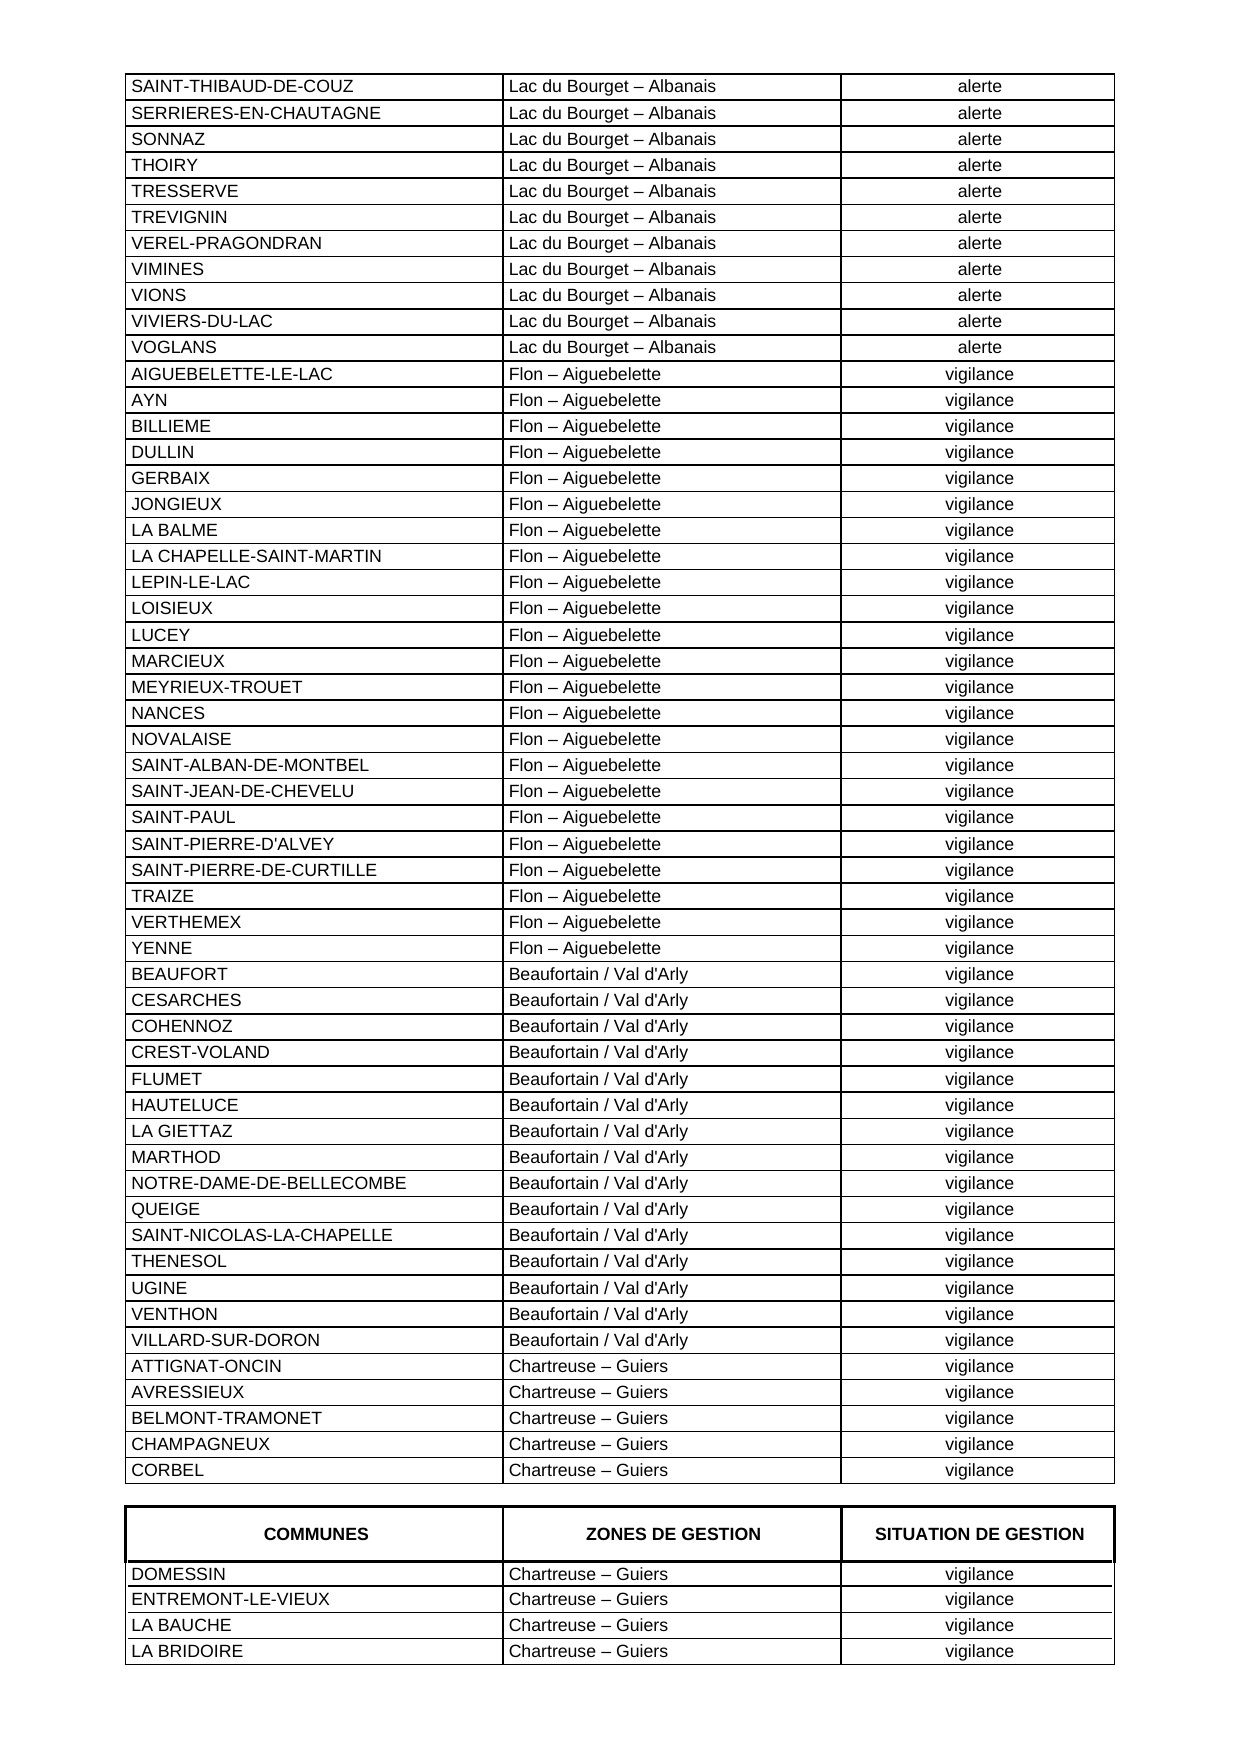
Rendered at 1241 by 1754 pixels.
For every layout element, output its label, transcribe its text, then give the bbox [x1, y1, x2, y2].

table_cell LOISIEUX [126, 596, 502, 621]
table_cell Flon – Aiguebelette [504, 492, 840, 517]
table_cell Flon – Aiguebelette [504, 753, 840, 778]
table_cell vigilance [842, 1406, 1114, 1431]
table_cell AYN [126, 388, 502, 412]
table_cell AVRESSIEUX [126, 1380, 502, 1404]
table_cell Flon – Aiguebelette [504, 362, 840, 386]
table_header ZONES DE GESTION [504, 1508, 840, 1560]
table_cell Lac du Bourget – Albanais [504, 310, 840, 334]
table_cell vigilance [842, 544, 1114, 569]
table_cell Chartreuse – Guiers [504, 1613, 840, 1637]
table_cell Flon – Aiguebelette [504, 623, 840, 647]
table_cell Lac du Bourget – Albanais [504, 257, 840, 282]
table_cell alerte [842, 127, 1114, 151]
table_cell FLUMET [126, 1067, 502, 1091]
table_cell Beaufortain / Val d'Arly [504, 1119, 840, 1143]
table_cell Beaufortain / Val d'Arly [504, 1041, 840, 1065]
table_cell JONGIEUX [126, 492, 502, 517]
table_header SITUATION DE GESTION [843, 1508, 1113, 1560]
table_cell Flon – Aiguebelette [504, 440, 840, 464]
table_cell SERRIERES-EN-CHAUTAGNE [126, 101, 502, 125]
table_cell Flon – Aiguebelette [504, 910, 840, 934]
table_cell LA BAUCHE [126, 1611, 502, 1637]
table_cell Beaufortain / Val d'Arly [504, 1171, 840, 1196]
table_cell SAINT-PIERRE-DE-CURTILLE [126, 858, 502, 882]
table_cell alerte [842, 153, 1114, 177]
table_cell TREVIGNIN [126, 205, 502, 229]
table_cell vigilance [842, 962, 1114, 987]
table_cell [504, 101, 840, 125]
table_cell DOMESSIN [126, 1561, 502, 1585]
table_cell Flon – Aiguebelette [504, 649, 840, 673]
table_cell Beaufortain / Val d'Arly [504, 1145, 840, 1169]
table_cell vigilance [842, 806, 1114, 830]
table_cell BEAUFORT [126, 962, 502, 987]
table_cell Chartreuse – Guiers [504, 1639, 840, 1663]
table_cell vigilance [842, 1458, 1114, 1483]
table_cell Chartreuse – Guiers [504, 1354, 840, 1378]
table_cell Lac du Bourget – Albanais [504, 179, 840, 203]
table_cell NANCES [126, 701, 502, 725]
table_cell vigilance [842, 414, 1114, 438]
table_cell alerte [842, 336, 1114, 360]
table_cell vigilance [842, 570, 1114, 595]
table_cell alerte [842, 310, 1114, 334]
table_cell LUCEY [126, 623, 502, 647]
table_cell vigilance [842, 988, 1114, 1013]
table_cell UGINE [126, 1276, 502, 1300]
table_cell MEYRIEUX-TROUET [126, 675, 502, 699]
table_cell SAINT-THIBAUD-DE-COUZ [126, 75, 502, 99]
table_cell alerte [842, 205, 1114, 229]
table_cell VILLARD-SUR-DORON [126, 1328, 502, 1352]
table_cell QUEIGE [126, 1197, 502, 1222]
table_cell NOVALAISE [126, 727, 502, 752]
table_cell CHAMPAGNEUX [126, 1432, 502, 1457]
table_cell Flon – Aiguebelette [504, 518, 840, 543]
table_cell vigilance [842, 1015, 1114, 1039]
table_cell MARCIEUX [126, 649, 502, 673]
table_cell vigilance [842, 1250, 1114, 1274]
table_cell alerte [842, 75, 1114, 99]
table_cell ATTIGNAT-ONCIN [126, 1354, 502, 1378]
table_cell Flon – Aiguebelette [504, 675, 840, 699]
table_cell CREST-VOLAND [126, 1041, 502, 1065]
table_cell vigilance [842, 492, 1114, 517]
table_cell Flon – Aiguebelette [504, 544, 840, 569]
table_cell Beaufortain / Val d'Arly [504, 1302, 840, 1326]
table_cell SAINT-JEAN-DE-CHEVELU [126, 779, 502, 804]
table_cell AIGUEBELETTE-LE-LAC [126, 362, 502, 386]
table_cell Chartreuse – Guiers [504, 1458, 840, 1483]
table_cell vigilance [842, 1354, 1114, 1378]
table_cell Lac du Bourget – Albanais [504, 205, 840, 229]
table_cell Beaufortain / Val d'Arly [504, 1223, 840, 1248]
table_cell vigilance [842, 1328, 1114, 1352]
table_cell COHENNOZ [126, 1015, 502, 1039]
table_cell BELMONT-TRAMONET [126, 1406, 502, 1431]
table_cell Chartreuse – Guiers [504, 1406, 840, 1431]
table_cell Flon – Aiguebelette [504, 388, 840, 412]
table_cell vigilance [842, 675, 1114, 699]
table_cell SAINT-NICOLAS-LA-CHAPELLE [126, 1223, 502, 1248]
table_cell vigilance [842, 727, 1114, 752]
table_cell CORBEL [126, 1458, 502, 1483]
table_cell Lac du Bourget – Albanais [504, 283, 840, 308]
table_cell LA BRIDOIRE [126, 1638, 502, 1663]
table_cell vigilance [842, 466, 1114, 491]
table_cell Flon – Aiguebelette [504, 570, 840, 595]
table_cell HAUTELUCE [126, 1093, 502, 1117]
table_cell VOGLANS [126, 336, 502, 360]
table_cell Flon – Aiguebelette [504, 779, 840, 804]
table_cell SAINT-PAUL [126, 806, 502, 830]
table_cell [504, 75, 840, 99]
table_cell vigilance [842, 1119, 1114, 1143]
table_cell vigilance [842, 623, 1114, 647]
table_cell Flon – Aiguebelette [504, 596, 840, 621]
table_cell LA GIETTAZ [126, 1119, 502, 1143]
table_cell Flon – Aiguebelette [504, 701, 840, 725]
table_cell vigilance [842, 596, 1114, 621]
table_cell vigilance [842, 388, 1114, 412]
table_cell Chartreuse – Guiers [504, 1380, 840, 1404]
table_cell Lac du Bourget – Albanais [504, 153, 840, 177]
table_cell TRESSERVE [126, 179, 502, 203]
table_cell THENESOL [126, 1250, 502, 1274]
table_cell Flon – Aiguebelette [504, 806, 840, 830]
table_cell Beaufortain / Val d'Arly [504, 1067, 840, 1091]
table_header COMMUNES [127, 1508, 502, 1560]
table_cell SAINT-ALBAN-DE-MONTBEL [126, 753, 502, 778]
table_cell VIONS [126, 283, 502, 308]
table_cell Beaufortain / Val d'Arly [504, 962, 840, 987]
table_cell Beaufortain / Val d'Arly [504, 1328, 840, 1352]
table_cell alerte [842, 283, 1114, 308]
table_cell vigilance [842, 1560, 1114, 1585]
table_cell Chartreuse – Guiers [504, 1432, 840, 1457]
table_cell vigilance [842, 1041, 1114, 1065]
table_cell vigilance [842, 1276, 1114, 1300]
table_cell vigilance [842, 936, 1114, 961]
table_cell SAINT-PIERRE-D'ALVEY [126, 832, 502, 856]
table_cell vigilance [842, 832, 1114, 856]
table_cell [504, 127, 840, 151]
table_cell vigilance [842, 1585, 1114, 1611]
table_cell NOTRE-DAME-DE-BELLECOMBE [126, 1171, 502, 1196]
table_cell vigilance [842, 649, 1114, 673]
table_cell LEPIN-LE-LAC [126, 570, 502, 595]
table_cell Beaufortain / Val d'Arly [504, 1015, 840, 1039]
table_cell vigilance [842, 362, 1114, 386]
table_cell CESARCHES [126, 988, 502, 1013]
table_cell Beaufortain / Val d'Arly [504, 1093, 840, 1117]
table_cell vigilance [842, 1145, 1114, 1169]
table_cell vigilance [842, 1638, 1114, 1663]
table_cell vigilance [842, 884, 1114, 908]
table_cell vigilance [842, 701, 1114, 725]
table_cell vigilance [842, 1302, 1114, 1326]
table_cell VIMINES [126, 257, 502, 282]
table_cell GERBAIX [126, 466, 502, 491]
table_cell Chartreuse – Guiers [504, 1587, 840, 1611]
table_cell Flon – Aiguebelette [504, 414, 840, 438]
table_cell MARTHOD [126, 1145, 502, 1169]
table_cell LA CHAPELLE-SAINT-MARTIN [126, 544, 502, 569]
table_cell alerte [842, 257, 1114, 282]
table_cell Lac du Bourget – Albanais [504, 336, 840, 360]
table_cell alerte [842, 179, 1114, 203]
table_cell vigilance [842, 1197, 1114, 1222]
table_cell vigilance [842, 1223, 1114, 1248]
table_cell ENTREMONT-LE-VIEUX [126, 1585, 502, 1611]
table_cell vigilance [842, 1067, 1114, 1091]
table_cell vigilance [842, 1171, 1114, 1196]
table_cell TRAIZE [126, 884, 502, 908]
table_cell vigilance [842, 518, 1114, 543]
table_cell vigilance [842, 910, 1114, 934]
table_cell alerte [842, 101, 1114, 125]
table_cell alerte [842, 231, 1114, 256]
table_cell LA BALME [126, 518, 502, 543]
table_cell Flon – Aiguebelette [504, 858, 840, 882]
table_cell vigilance [842, 440, 1114, 464]
table_cell Flon – Aiguebelette [504, 832, 840, 856]
table_cell Flon – Aiguebelette [504, 884, 840, 908]
table_cell Chartreuse – Guiers [504, 1563, 840, 1585]
table_cell vigilance [842, 779, 1114, 804]
table_cell vigilance [842, 1380, 1114, 1404]
table_cell VERTHEMEX [126, 910, 502, 934]
table_cell BILLIEME [126, 414, 502, 438]
table_cell Flon – Aiguebelette [504, 727, 840, 752]
table_cell vigilance [842, 1611, 1114, 1637]
table_cell Lac du Bourget – Albanais [504, 231, 840, 256]
table_cell VEREL-PRAGONDRAN [126, 231, 502, 256]
table_cell Beaufortain / Val d'Arly [504, 1250, 840, 1274]
table_cell VIVIERS-DU-LAC [126, 310, 502, 334]
table_cell vigilance [842, 1093, 1114, 1117]
table_cell VENTHON [126, 1302, 502, 1326]
table_cell DULLIN [126, 440, 502, 464]
table_cell Beaufortain / Val d'Arly [504, 988, 840, 1013]
table_cell Flon – Aiguebelette [504, 466, 840, 491]
table_cell vigilance [842, 858, 1114, 882]
table_cell vigilance [842, 1432, 1114, 1457]
table_cell Beaufortain / Val d'Arly [504, 1197, 840, 1222]
table_cell vigilance [842, 753, 1114, 778]
table_cell Beaufortain / Val d'Arly [504, 1276, 840, 1300]
table_cell YENNE [126, 936, 502, 961]
table_cell THOIRY [126, 153, 502, 177]
table_cell SONNAZ [126, 127, 502, 151]
table_cell Flon – Aiguebelette [504, 936, 840, 961]
